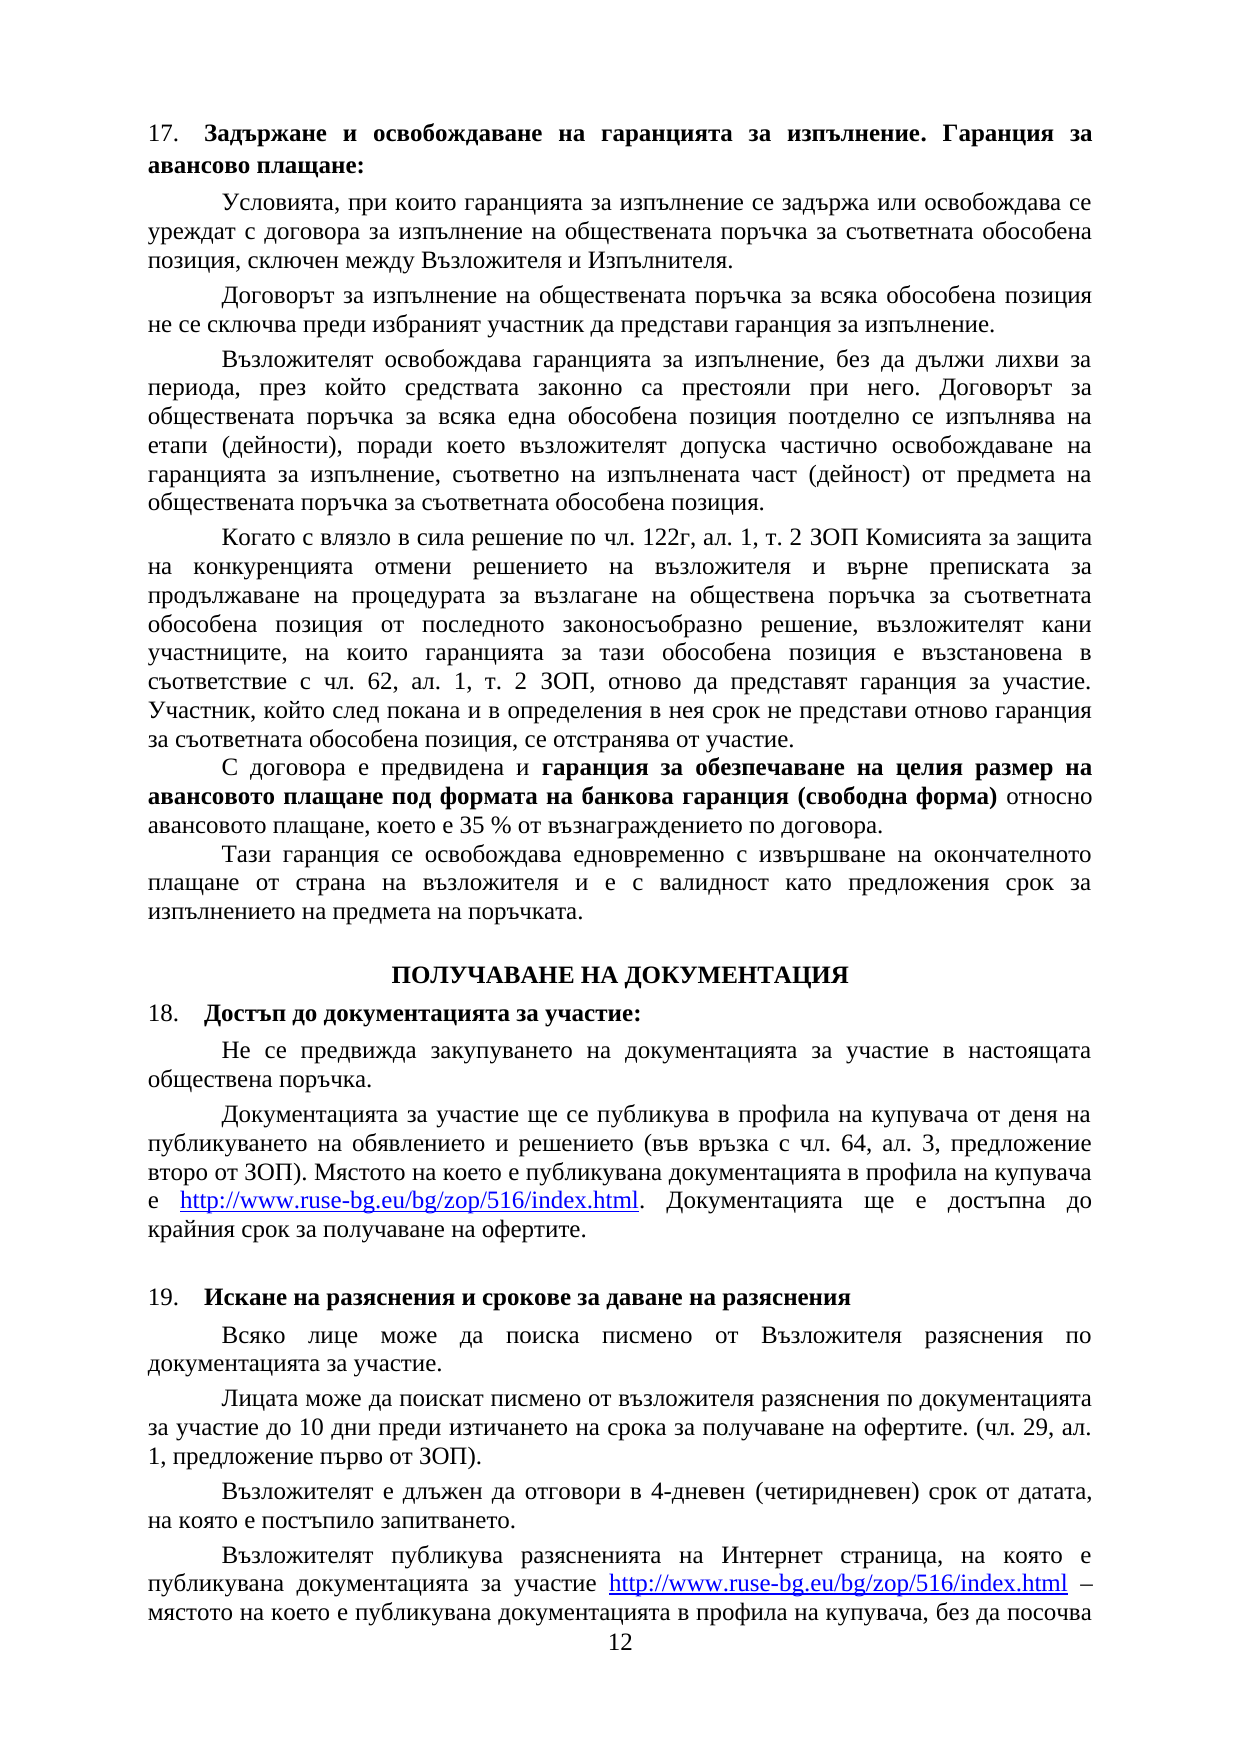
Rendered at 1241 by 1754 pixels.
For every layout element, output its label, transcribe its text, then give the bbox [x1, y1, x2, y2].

text Условията, при които гаранцията за изпълнение се задържа или освобождава се уреждат с договора за изпълнение на обществената поръчка за съответната обособена позиция, сключен между Възложителя и Изпълнителя. [148, 187, 1093, 274]
list Задържане и освобождаване на гаранцията за изпълнение. Гаранция за авансово плащане: [148, 118, 1093, 178]
text Тази гаранция се освобождава едновременно с извършване на окончателното плащане от страна на възложителя и е с валидност като предложения срок за изпълнението на предмета на поръчката. [148, 839, 1093, 925]
text Всяко лице може да поиска писмено от Възложителя разяснения по документацията за участие. [148, 1320, 1093, 1377]
text Лицата може да поискат писмено от възложителя разяснения по документацията за участие до 10 дни преди изтичането на срока за получаване на офертите. (чл. 29, ал. 1, предложение първо от ЗОП). [148, 1383, 1093, 1470]
list Достъп до документацията за участие: [148, 998, 1093, 1027]
text Не се предвижда закупуването на документацията за участие в настоящата обществена поръчка. [148, 1036, 1093, 1093]
text Когато с влязло в сила решение по чл. 122г, ал. 1, т. 2 ЗОП Комисията за защита на конкуренцията отмени решението на възложителя и върне преписката за продължаване на процедурата за възлагане на обществена поръчка за съответната обособена позиция от последното законосъобразно решение, възложителят кани участниците, на които гаранцията за тази обособена позиция е възстановена в съответствие с чл. 62, ал. 1, т. 2 ЗОП, отново да представят гаранция за участие. Участник, който след покана и в определения в нея срок не представи отново гаранция за съответната обособена позиция, се отстранява от участие. [148, 522, 1093, 752]
text Документацията за участие ще се публикува в профила на купувача от деня на публикуването на обявлението и решението (във връзка с чл. 64, ал. 3, предложение второ от ЗОП). Мястото на което е публикувана документацията в профила на купувача е http://www.ruse-bg.eu/bg/zop/516/index.html. Документацията ще е достъпна до крайния срок за получаване на офертите. [148, 1099, 1093, 1243]
text Възложителят освобождава гаранцията за изпълнение, без да дължи лихви за периода, през който средствата законно са престояли при него. Договорът за обществената поръчка за всяка една обособена позиция поотделно се изпълнява на етапи (дейности), поради което възложителят допуска частично освобождаване на гаранцията за изпълнение, съответно на изпълнената част (дейност) от предмета на обществената поръчка за съответната обособена позиция. [148, 344, 1093, 516]
text С договора е предвидена и гаранция за обезпечаване на целия размер на авансовото плащане под формата на банкова гаранция (свободна форма) относно авансовото плащане, което е 35 % от възнаграждението по договора. [148, 752, 1093, 839]
text Възложителят е длъжен да отговори в 4-дневен (четиридневен) срок от датата, на която е постъпило запитването. [148, 1476, 1093, 1533]
text ПОЛУЧАВАНЕ НА ДОКУМЕНТАЦИЯ [148, 960, 1093, 989]
text Договорът за изпълнение на обществената поръчка за всяка обособена позиция не се сключва преди избраният участник да представи гаранция за изпълнение. [148, 280, 1093, 337]
list Искане на разяснения и срокове за даване на разяснения [148, 1282, 1093, 1311]
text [148, 1540, 1093, 1626]
